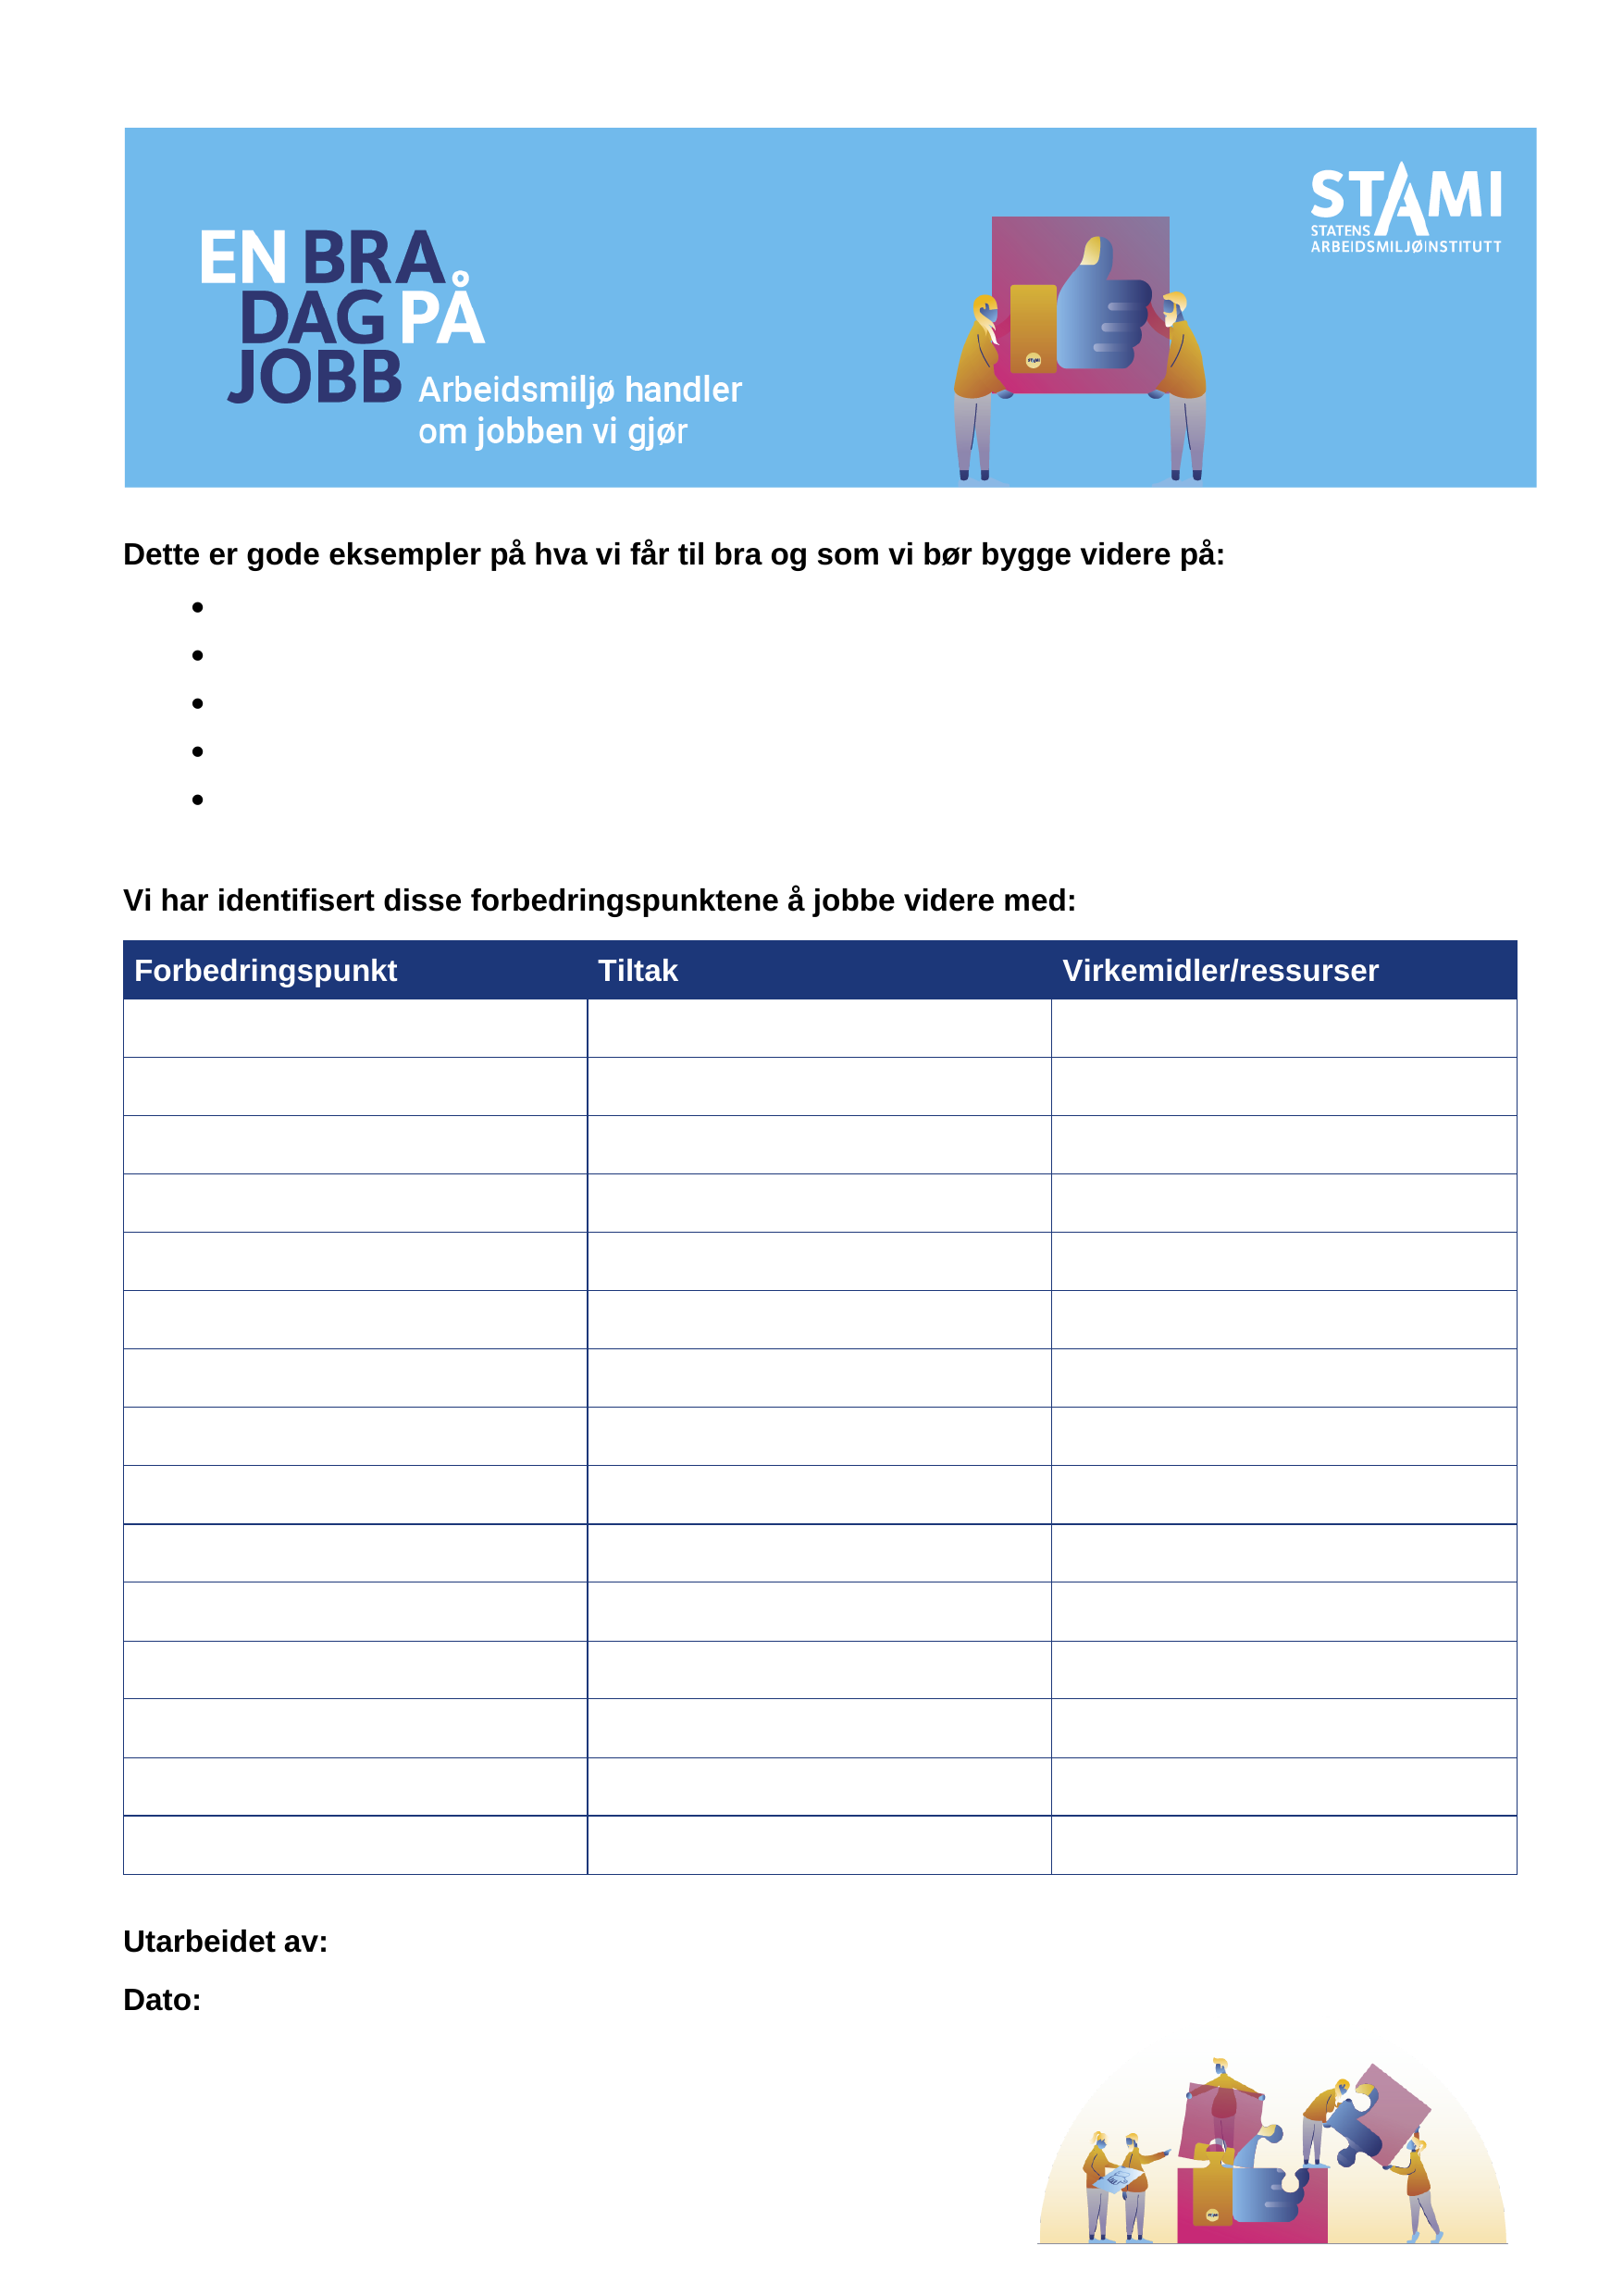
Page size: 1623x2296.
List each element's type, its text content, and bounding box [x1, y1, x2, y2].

table_cell [124, 1408, 587, 1465]
table_cell [124, 1116, 587, 1173]
table_cell [124, 1291, 587, 1348]
table_cell [1052, 1642, 1517, 1698]
table_cell [588, 1817, 1051, 1873]
table_cell [588, 1116, 1051, 1173]
table_cell [124, 999, 587, 1057]
table_cell [588, 1174, 1051, 1232]
table_cell [1052, 1116, 1517, 1173]
text Dato: [123, 1981, 1517, 2017]
table_cell [588, 1466, 1051, 1523]
table_cell [588, 1233, 1051, 1290]
table_cell [588, 1758, 1051, 1815]
table_cell [124, 1699, 587, 1756]
table_cell [124, 1058, 587, 1115]
table_cell [588, 1699, 1051, 1756]
picture [1033, 2010, 1510, 2247]
table_cell [588, 1642, 1051, 1698]
table_cell [124, 1233, 587, 1290]
table_cell [1052, 1699, 1517, 1756]
table_cell [124, 1349, 587, 1407]
table_cell [588, 1408, 1051, 1465]
table_cell [124, 1174, 587, 1232]
table_cell [588, 1058, 1051, 1115]
table_cell [124, 1642, 587, 1698]
text Vi har identifisert disse forbedringspunktene å jobbe videre med: [123, 882, 1517, 918]
table_cell [124, 1466, 587, 1523]
table_cell [1052, 1582, 1517, 1640]
table_cell [124, 1525, 587, 1582]
table_cell [1052, 1758, 1517, 1815]
picture [124, 128, 1537, 488]
table_cell [1052, 1058, 1517, 1115]
table_cell [588, 1291, 1051, 1348]
table_cell [1052, 1525, 1517, 1582]
table_cell [1052, 999, 1517, 1057]
table_cell [1052, 1408, 1517, 1465]
table_cell [1052, 1349, 1517, 1407]
table_cell [588, 1525, 1051, 1582]
text Utarbeidet av: [123, 1923, 1517, 1959]
table_header Forbedringspunkt [124, 941, 587, 999]
text Dette er gode eksempler på hva vi får til bra og som vi bør bygge videre på: [123, 535, 1517, 571]
table_cell [588, 999, 1051, 1057]
table_cell [124, 1758, 587, 1815]
table_cell [1052, 1466, 1517, 1523]
table_header Tiltak [588, 941, 1051, 999]
table_cell [1052, 1233, 1517, 1290]
table_cell [588, 1582, 1051, 1640]
table_cell [124, 1582, 587, 1640]
table_cell [588, 1349, 1051, 1407]
table_cell [1052, 1174, 1517, 1232]
table_cell [1052, 1817, 1517, 1873]
table_cell [124, 1817, 587, 1873]
table_cell [1052, 1291, 1517, 1348]
table_header Virkemidler/ressurser [1052, 941, 1517, 999]
